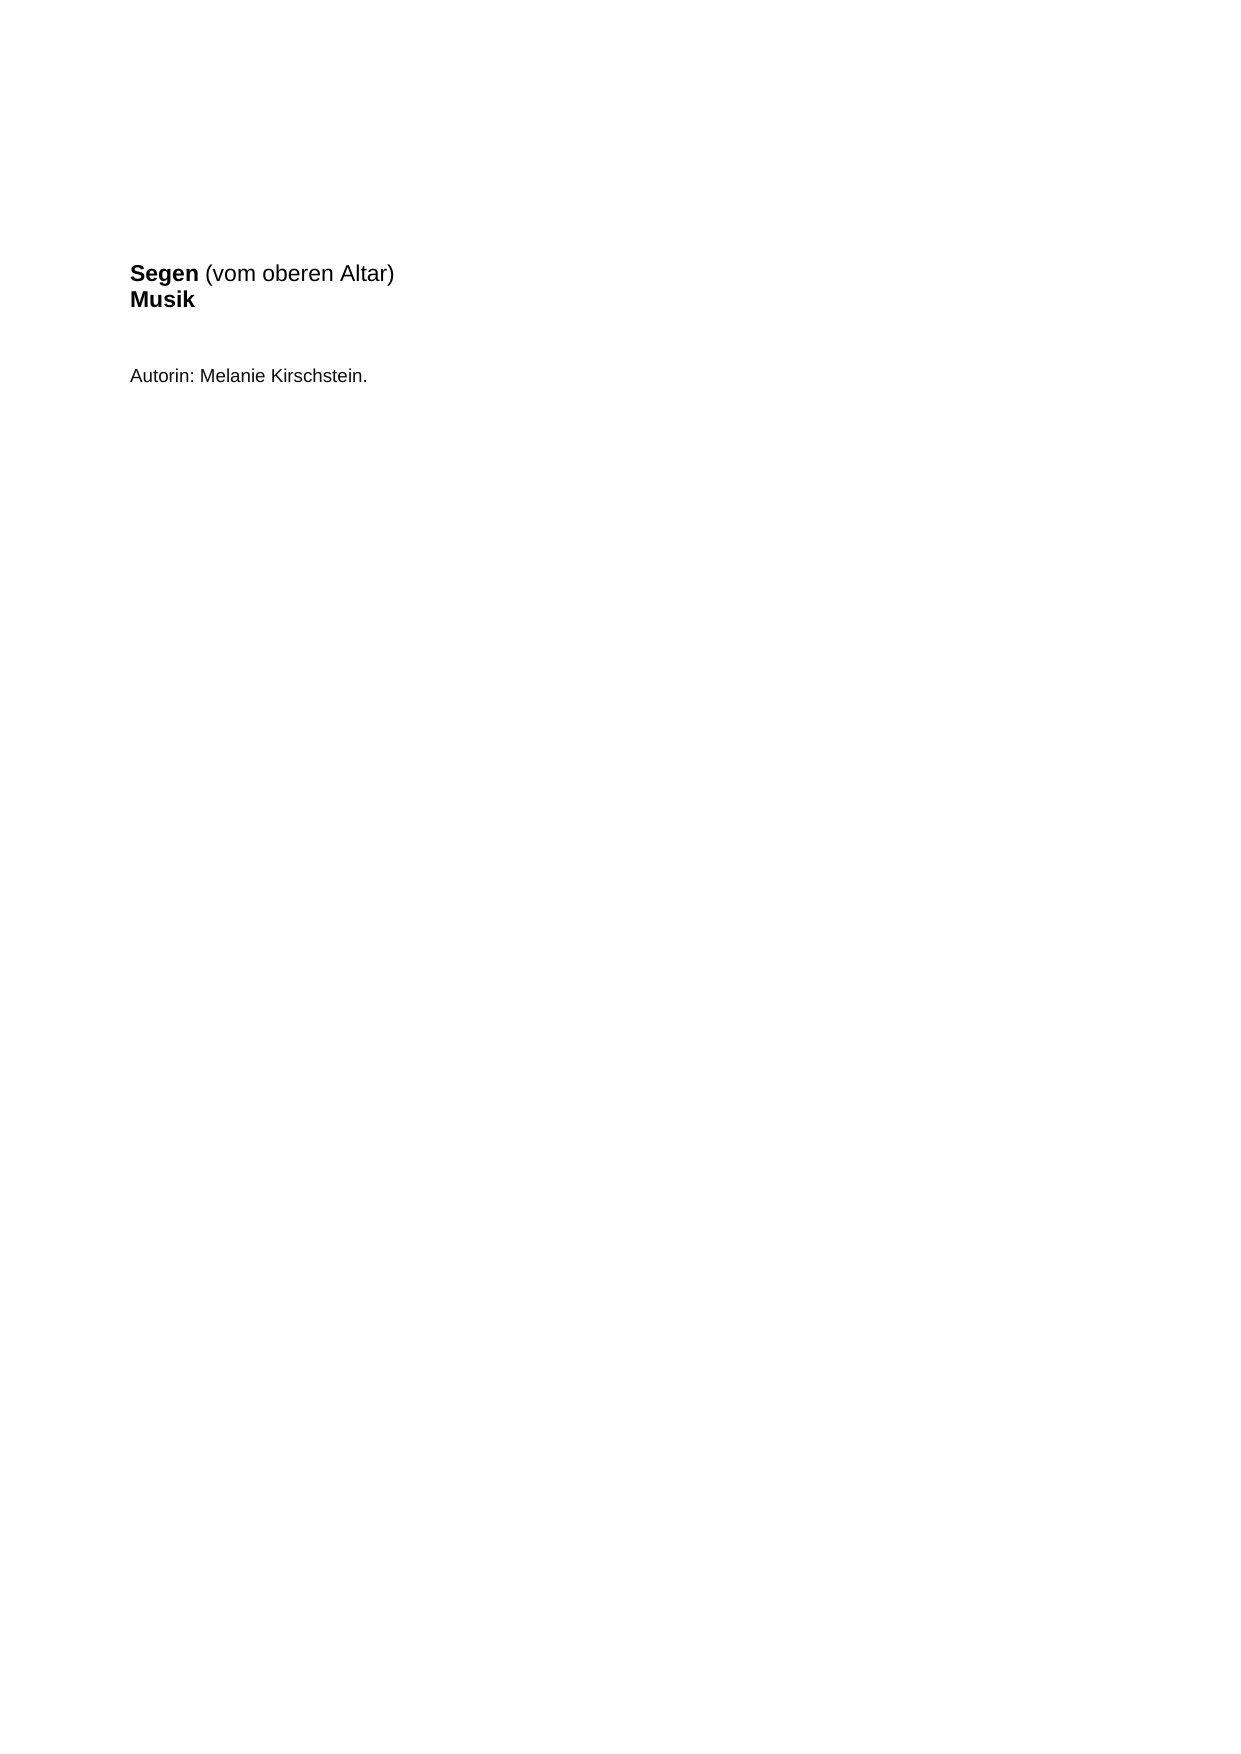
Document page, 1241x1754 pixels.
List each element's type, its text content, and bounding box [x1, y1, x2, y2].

text Musik [130, 286, 1110, 313]
text Segen (vom oberen Altar) [130, 260, 1110, 286]
text Autorin: Melanie Kirschstein. [130, 365, 1110, 387]
